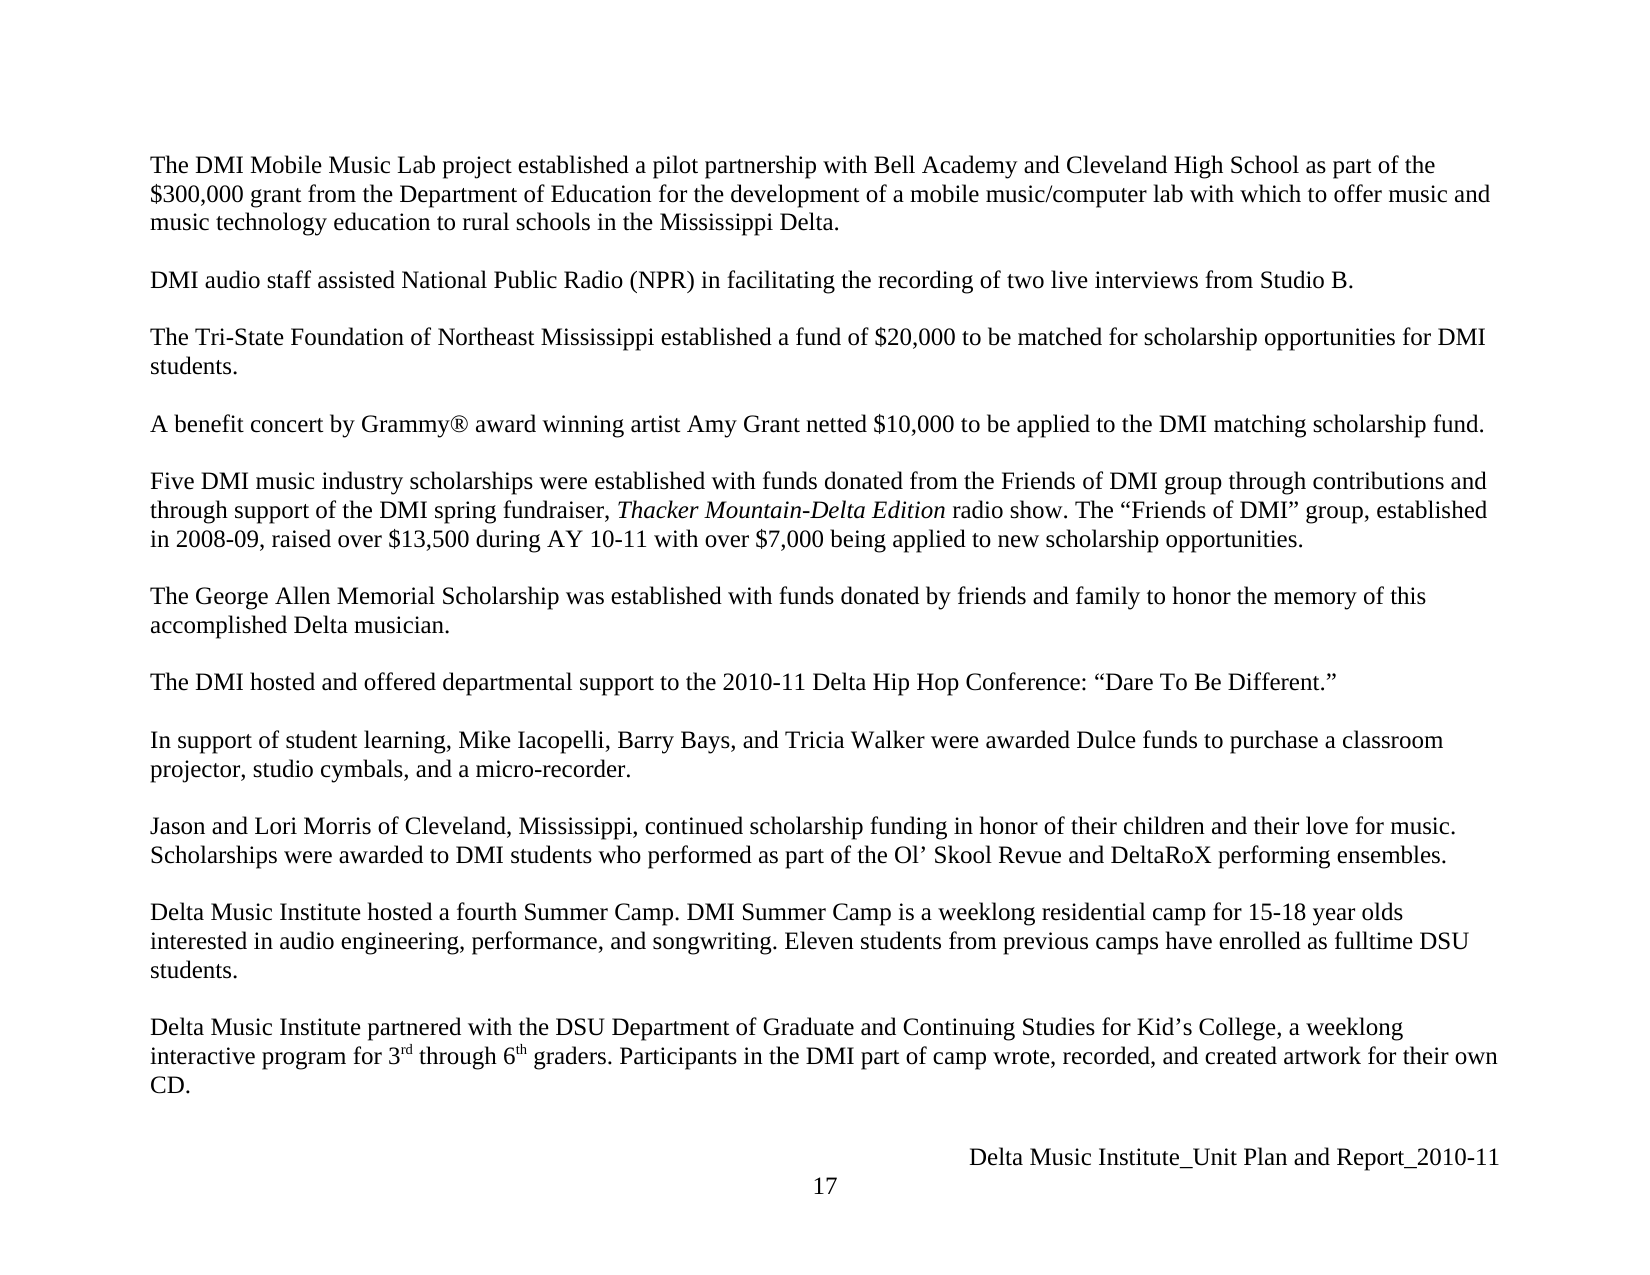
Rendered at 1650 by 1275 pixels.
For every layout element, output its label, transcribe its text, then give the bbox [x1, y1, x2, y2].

text The Tri-State Foundation of Northeast Mississippi established a fund of $20,000 to be matched for scholarship opportunities for DMI students. [150, 322, 1500, 380]
text DMI audio staff assisted National Public Radio (NPR) in facilitating the recording of two live interviews from Studio B. [150, 265, 1500, 294]
text A benefit concert by Grammy® award winning artist Amy Grant netted $10,000 to be applied to the DMI matching scholarship fund. [150, 409, 1500, 437]
text The DMI Mobile Music Lab project established a pilot partnership with Bell Academy and Cleveland High School as part of the $300,000 grant from the Department of Education for the development of a mobile music/computer lab with which to offer music and music technology education to rural schools in the Mississippi Delta. [150, 150, 1500, 236]
text The George Allen Memorial Scholarship was established with funds donated by friends and family to honor the memory of this accomplished Delta musician. [150, 581, 1500, 639]
text Jason and Lori Morris of Cleveland, Mississippi, continued scholarship funding in honor of their children and their love for music. Scholarships were awarded to DMI students who performed as part of the Ol’ Skool Revue and DeltaRoX performing ensembles. [150, 811, 1500, 869]
text Delta Music Institute hosted a fourth Summer Camp. DMI Summer Camp is a weeklong residential camp for 15-18 year olds interested in audio engineering, performance, and songwriting. Eleven students from previous camps have enrolled as fulltime DSU students. [150, 897, 1500, 984]
text Five DMI music industry scholarships were established with funds donated from the Friends of DMI group through contributions and through support of the DMI spring fundraiser, Thacker Mountain-Delta Edition radio show. The “Friends of DMI” group, established in 2008-09, raised over $13,500 during AY 10-11 with over $7,000 being applied to new scholarship opportunities. [150, 466, 1500, 552]
text Delta Music Institute partnered with the DSU Department of Graduate and Continuing Studies for Kid’s College, a weeklong interactive program for 3rd through 6th graders. Participants in the DMI part of camp wrote, recorded, and created artwork for their own CD. [150, 1012, 1500, 1099]
text In support of student learning, Mike Iacopelli, Barry Bays, and Tricia Walker were awarded Dulce funds to purchase a classroom projector, studio cymbals, and a micro-recorder. [150, 725, 1500, 782]
text The DMI hosted and offered departmental support to the 2010-11 Delta Hip Hop Conference: “Dare To Be Different.” [150, 667, 1500, 696]
